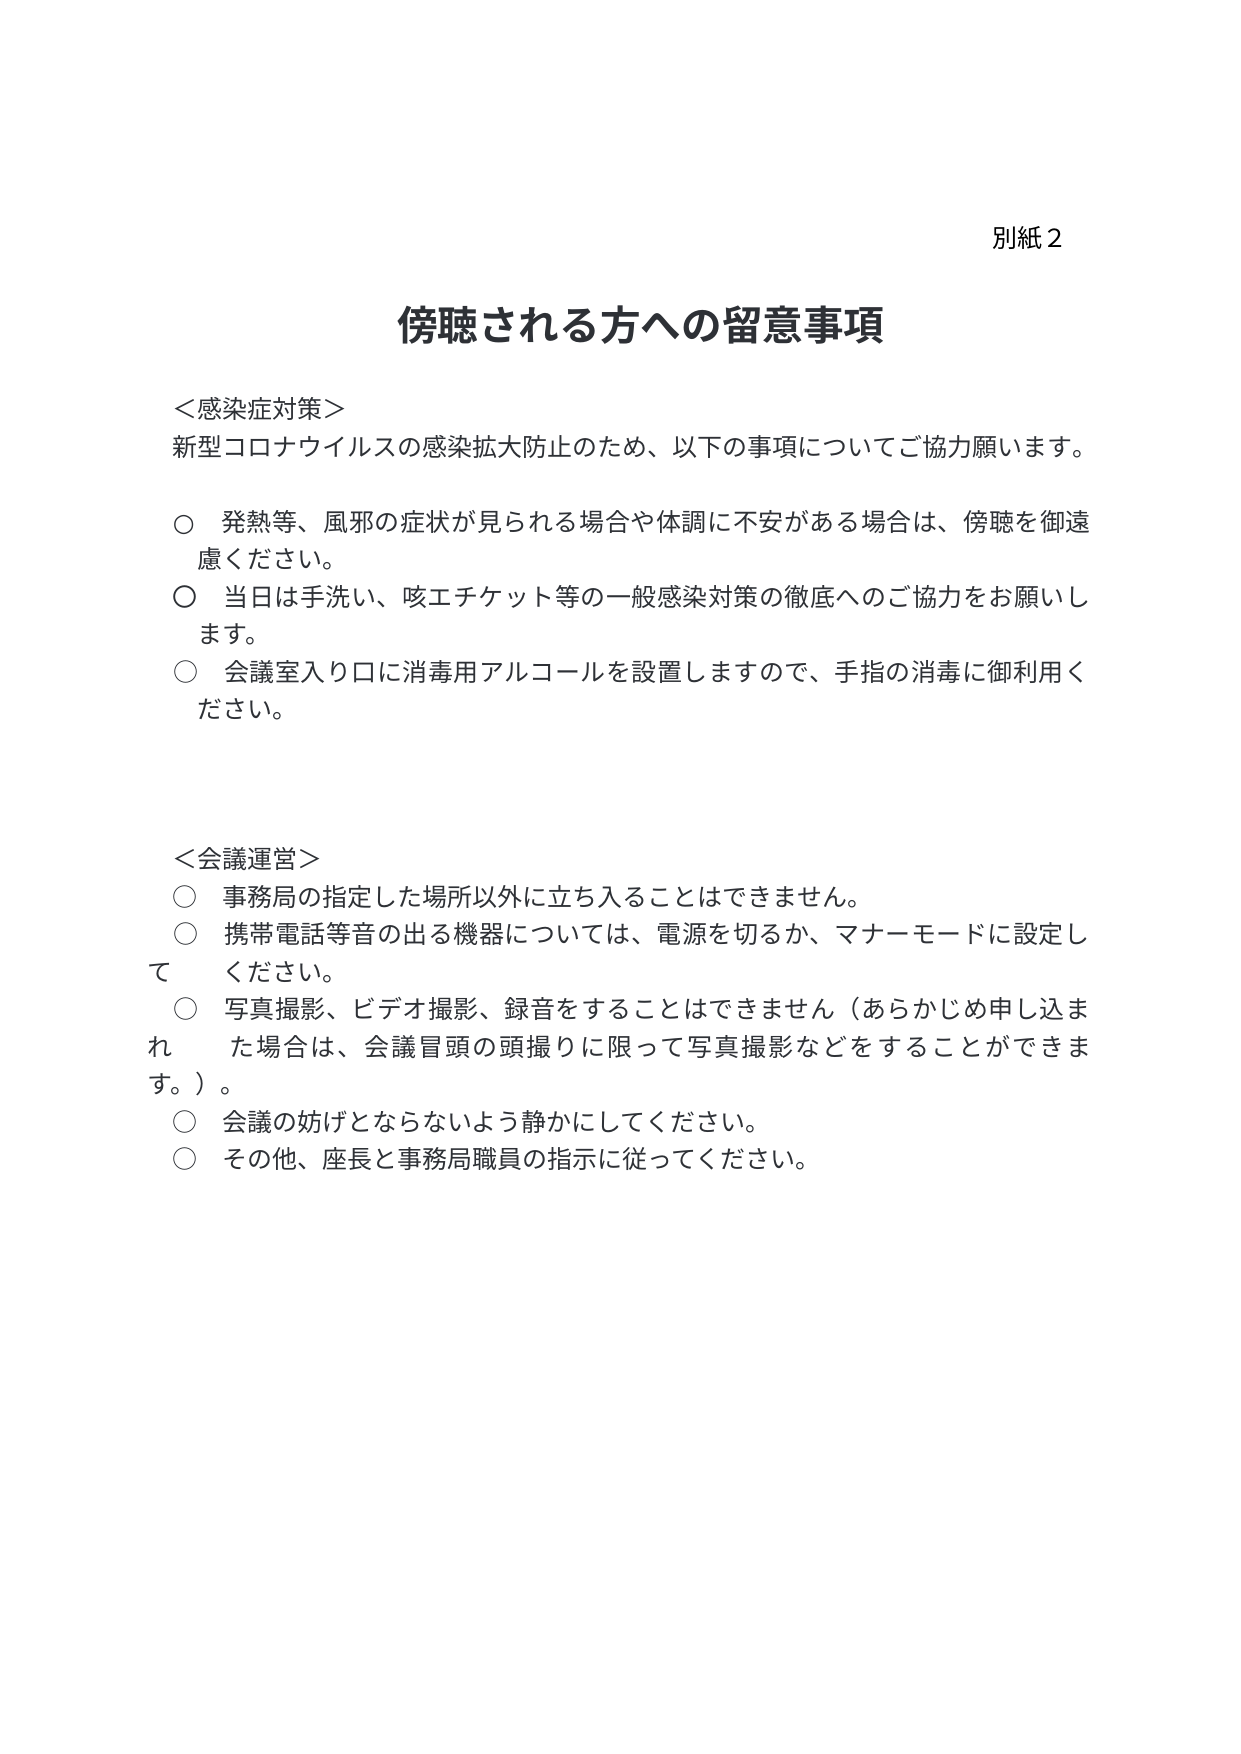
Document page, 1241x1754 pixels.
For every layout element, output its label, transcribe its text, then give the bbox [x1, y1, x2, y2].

text 傍聴される方への留意事項 [148, 285, 1092, 360]
text 〇 当日は手洗い、咳エチケット等の一般感染対策の徹底へのご協力をお願いします。 [173, 577, 1092, 652]
text ＜感染症対策＞ 新型コロナウイルスの感染拡大防止のため、以下の事項についてご協力願います。 [148, 389, 1092, 464]
text ＜会議運営＞ ○ 事務局の指定した場所以外に立ち入ることはできません。 ○ 携帯電話等音の出る機器については、電源を切るか、マナーモードに設定して ください。 ○ 写真撮影、ビデオ撮影、録音をすることはできません（あらかじめ申し込まれ た場合は、会議冒頭の頭撮りに限って写真撮影などをすることができます。）。 ○ 会議の妨げとならないよう静かにしてください。 ○ その他、座長と事務局職員の指示に従ってください。 [148, 839, 1092, 1177]
text ○ 発熱等、風邪の症状が見られる場合や体調に不安がある場合は、傍聴を御遠慮ください。 [173, 502, 1092, 577]
text ○ 会議室入り口に消毒用アルコールを設置しますので、手指の消毒に御利用ください。 [148, 652, 1092, 727]
text 別紙２ [148, 218, 1067, 256]
